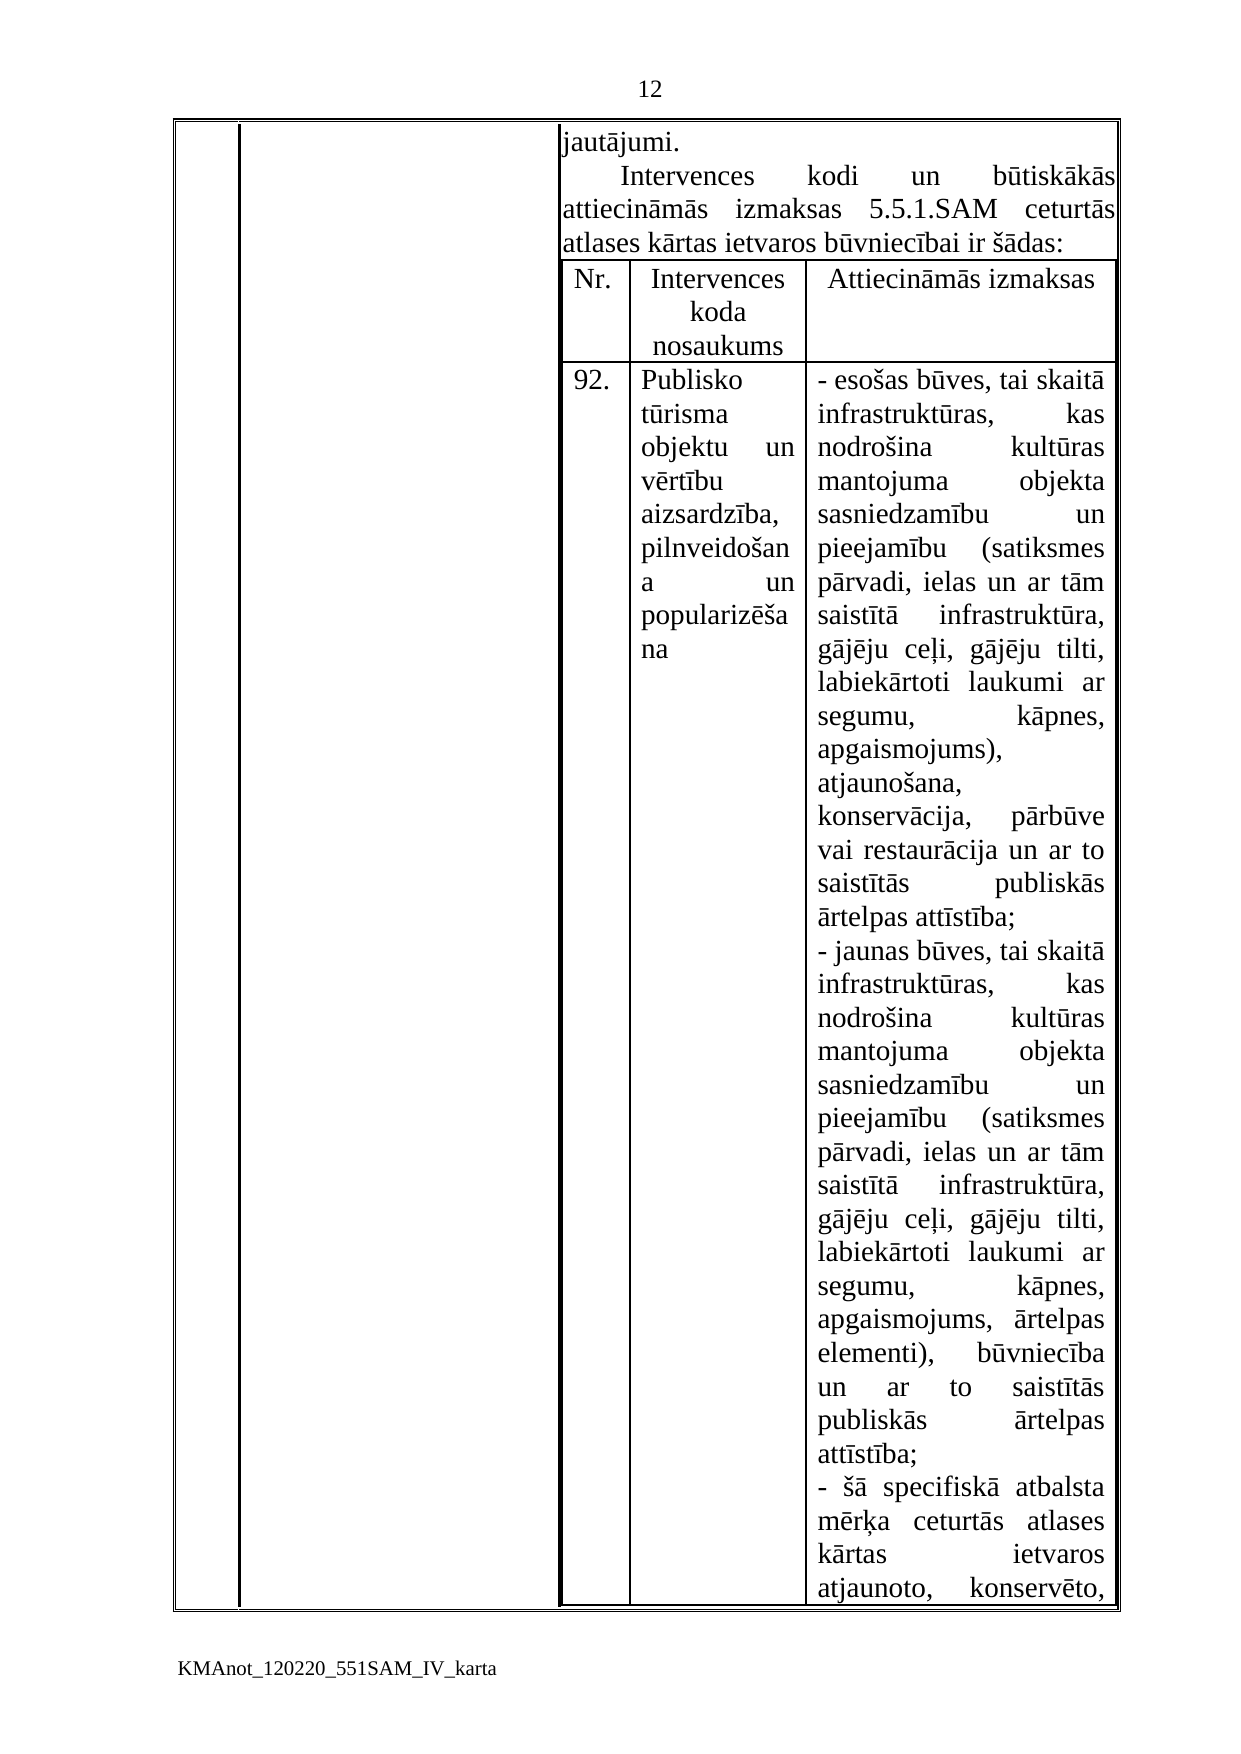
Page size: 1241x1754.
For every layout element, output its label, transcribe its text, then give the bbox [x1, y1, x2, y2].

table_cell 2. [176, 120, 239, 1609]
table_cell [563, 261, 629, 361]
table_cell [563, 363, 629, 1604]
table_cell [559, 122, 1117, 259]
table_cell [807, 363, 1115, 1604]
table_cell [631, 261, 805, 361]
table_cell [239, 122, 559, 1609]
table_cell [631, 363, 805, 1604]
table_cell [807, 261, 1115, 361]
